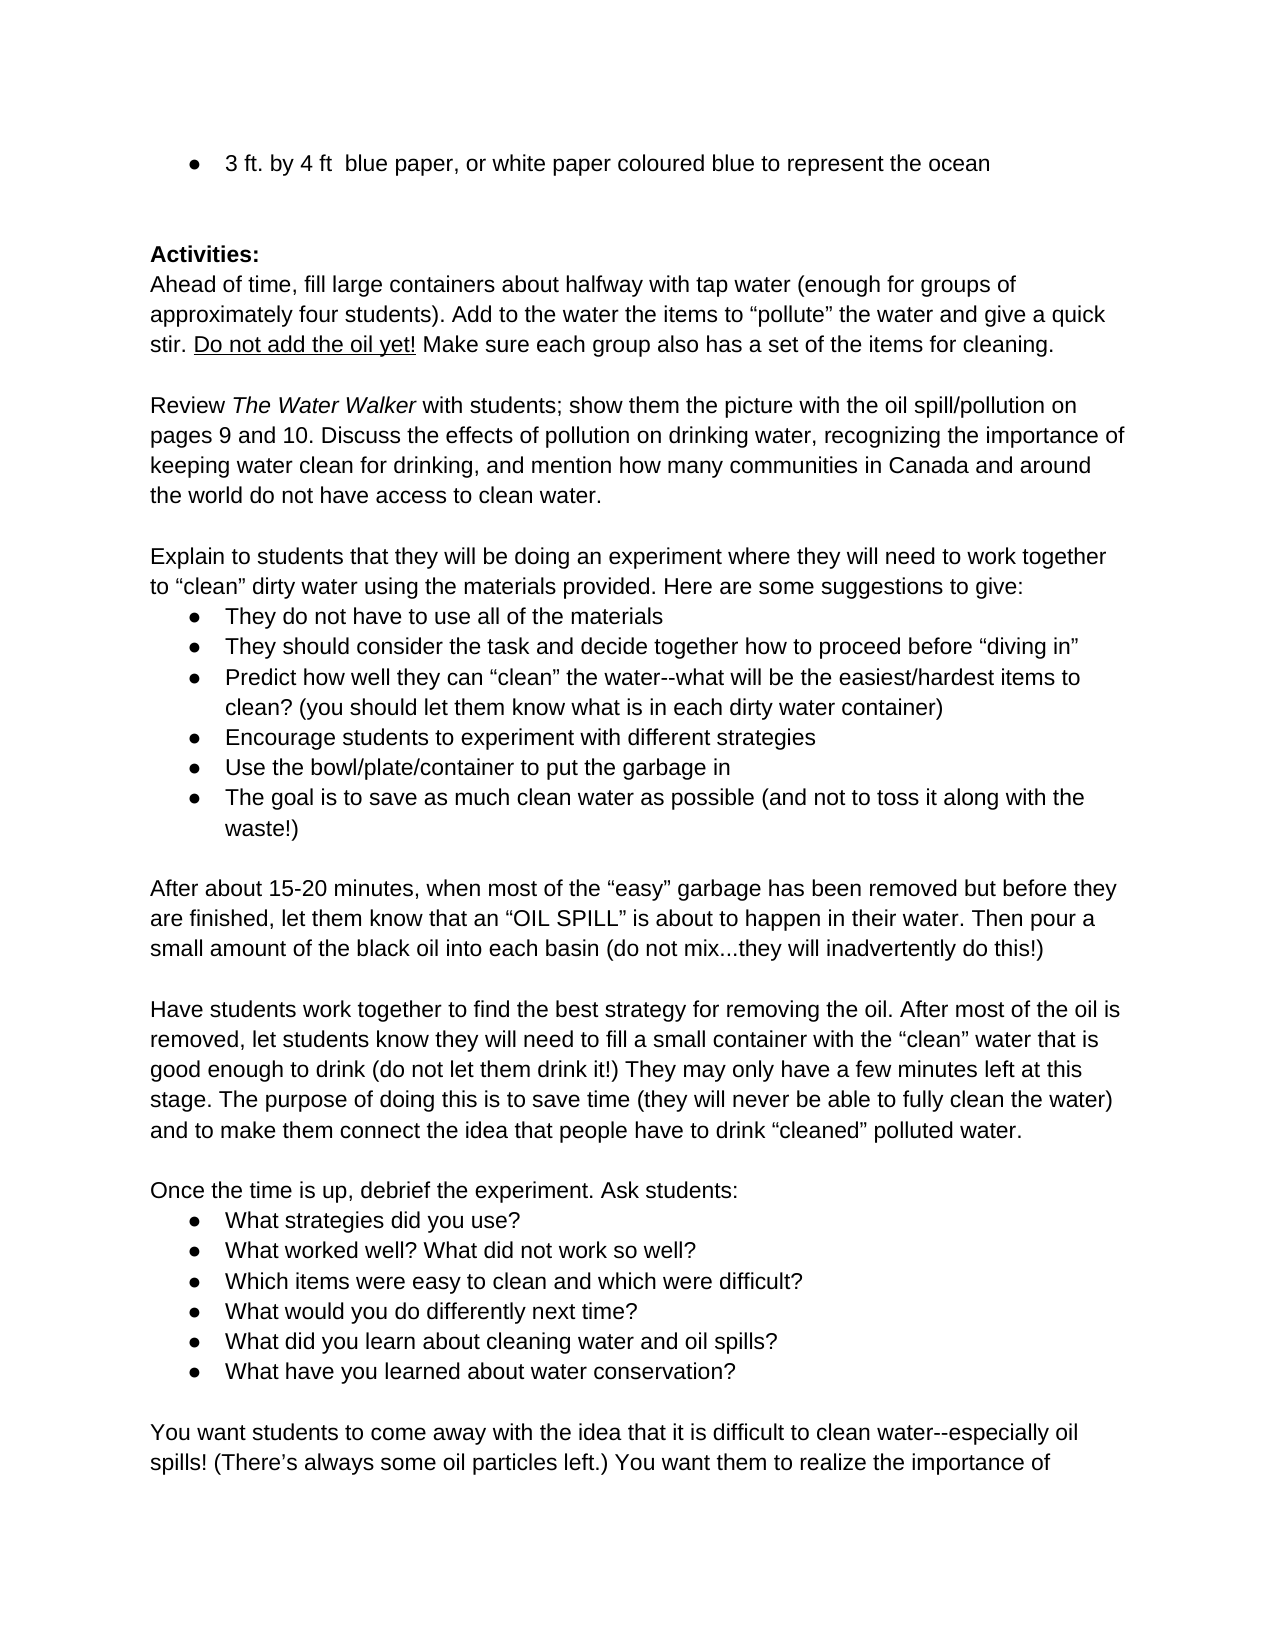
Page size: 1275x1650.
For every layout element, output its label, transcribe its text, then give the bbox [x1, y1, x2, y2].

list 3 ft. by 4 ft blue paper, or white paper coloured blue to represent the ocean [187, 150, 1125, 176]
text Activities: [150, 241, 1125, 267]
list The goal is to save as much clean water as possible (and not to toss it along with the waste!) [187, 784, 1125, 841]
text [150, 1419, 1125, 1475]
list What worked well? What did not work so well? [187, 1237, 1125, 1264]
list What did you learn about cleaning water and oil spills? [187, 1328, 1125, 1354]
list Predict how well they can “clean” the water--what will be the easiest/hardest items to clean? (you should let them know what is in each dirty water container) [187, 663, 1125, 720]
list They do not have to use all of the materials [187, 603, 1125, 629]
text Review The Water Walker with students; show them the picture with the oil spill/pollution on pages 9 and 10. Discuss the effects of pollution on drinking water, recognizing the importance of keeping water clean for drinking, and mention how many communities in Canada and around the world do not have access to clean water. [150, 392, 1125, 509]
list Which items were easy to clean and which were difficult? [187, 1268, 1125, 1294]
text Explain to students that they will be doing an experiment where they will need to work together to “clean” dirty water using the materials provided. Here are some suggestions to give: [150, 543, 1125, 599]
text Ahead of time, fill large containers about halfway with tap water (enough for groups of approximately four students). Add to the water the items to “pollute” the water and give a quick stir. Do not add the oil yet! Make sure each group also has a set of the items for cleaning. [150, 271, 1125, 358]
list They should consider the task and decide together how to proceed before “diving in” [187, 633, 1125, 660]
text After about 15-20 minutes, when most of the “easy” garbage has been removed but before they are finished, let them know that an “OIL SPILL” is about to happen in their water. Then pour a small amount of the black oil into each basin (do not mix...they will inadvertently do this!) [150, 875, 1125, 962]
list What have you learned about water conservation? [187, 1358, 1125, 1385]
list What would you do differently next time? [187, 1298, 1125, 1324]
list What strategies did you use? [187, 1207, 1125, 1234]
list Use the bowl/plate/container to put the garbage in [187, 754, 1125, 781]
text Have students work together to find the best strategy for removing the oil. After most of the oil is removed, let students know they will need to fill a small container with the “clean” water that is good enough to drink (do not let them drink it!) They may only have a few minutes left at this stage. The purpose of doing this is to save time (they will never be able to fully clean the water) and to make them connect the idea that people have to drink “cleaned” polluted water. [150, 996, 1125, 1143]
list Encourage students to experiment with different strategies [187, 724, 1125, 750]
text Once the time is up, debrief the experiment. Ask students: [150, 1177, 1125, 1203]
